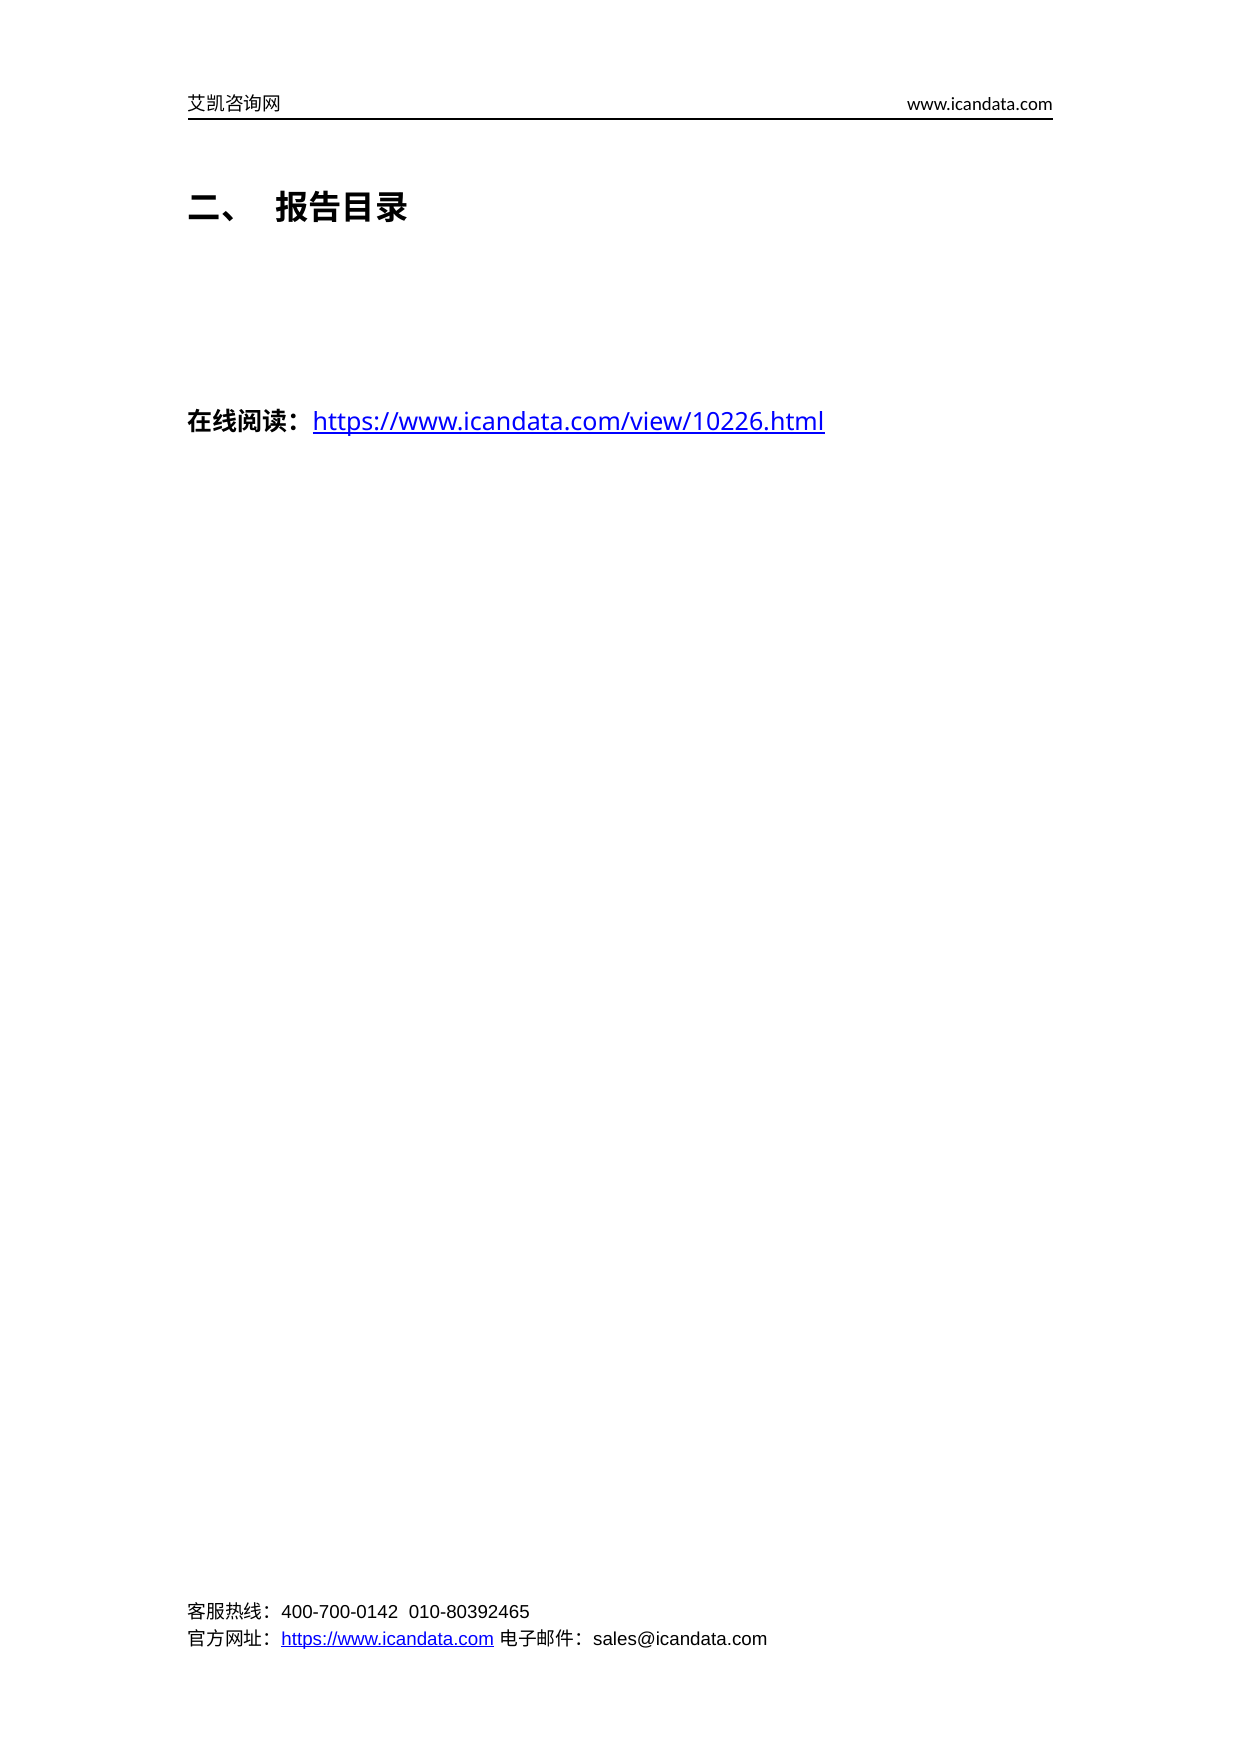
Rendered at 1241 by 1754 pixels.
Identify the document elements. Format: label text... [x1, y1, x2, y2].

text 在线阅读：https://www.icandata.com/view/10226.html [187, 387, 1053, 452]
subtitle 报告目录 [187, 172, 1053, 237]
